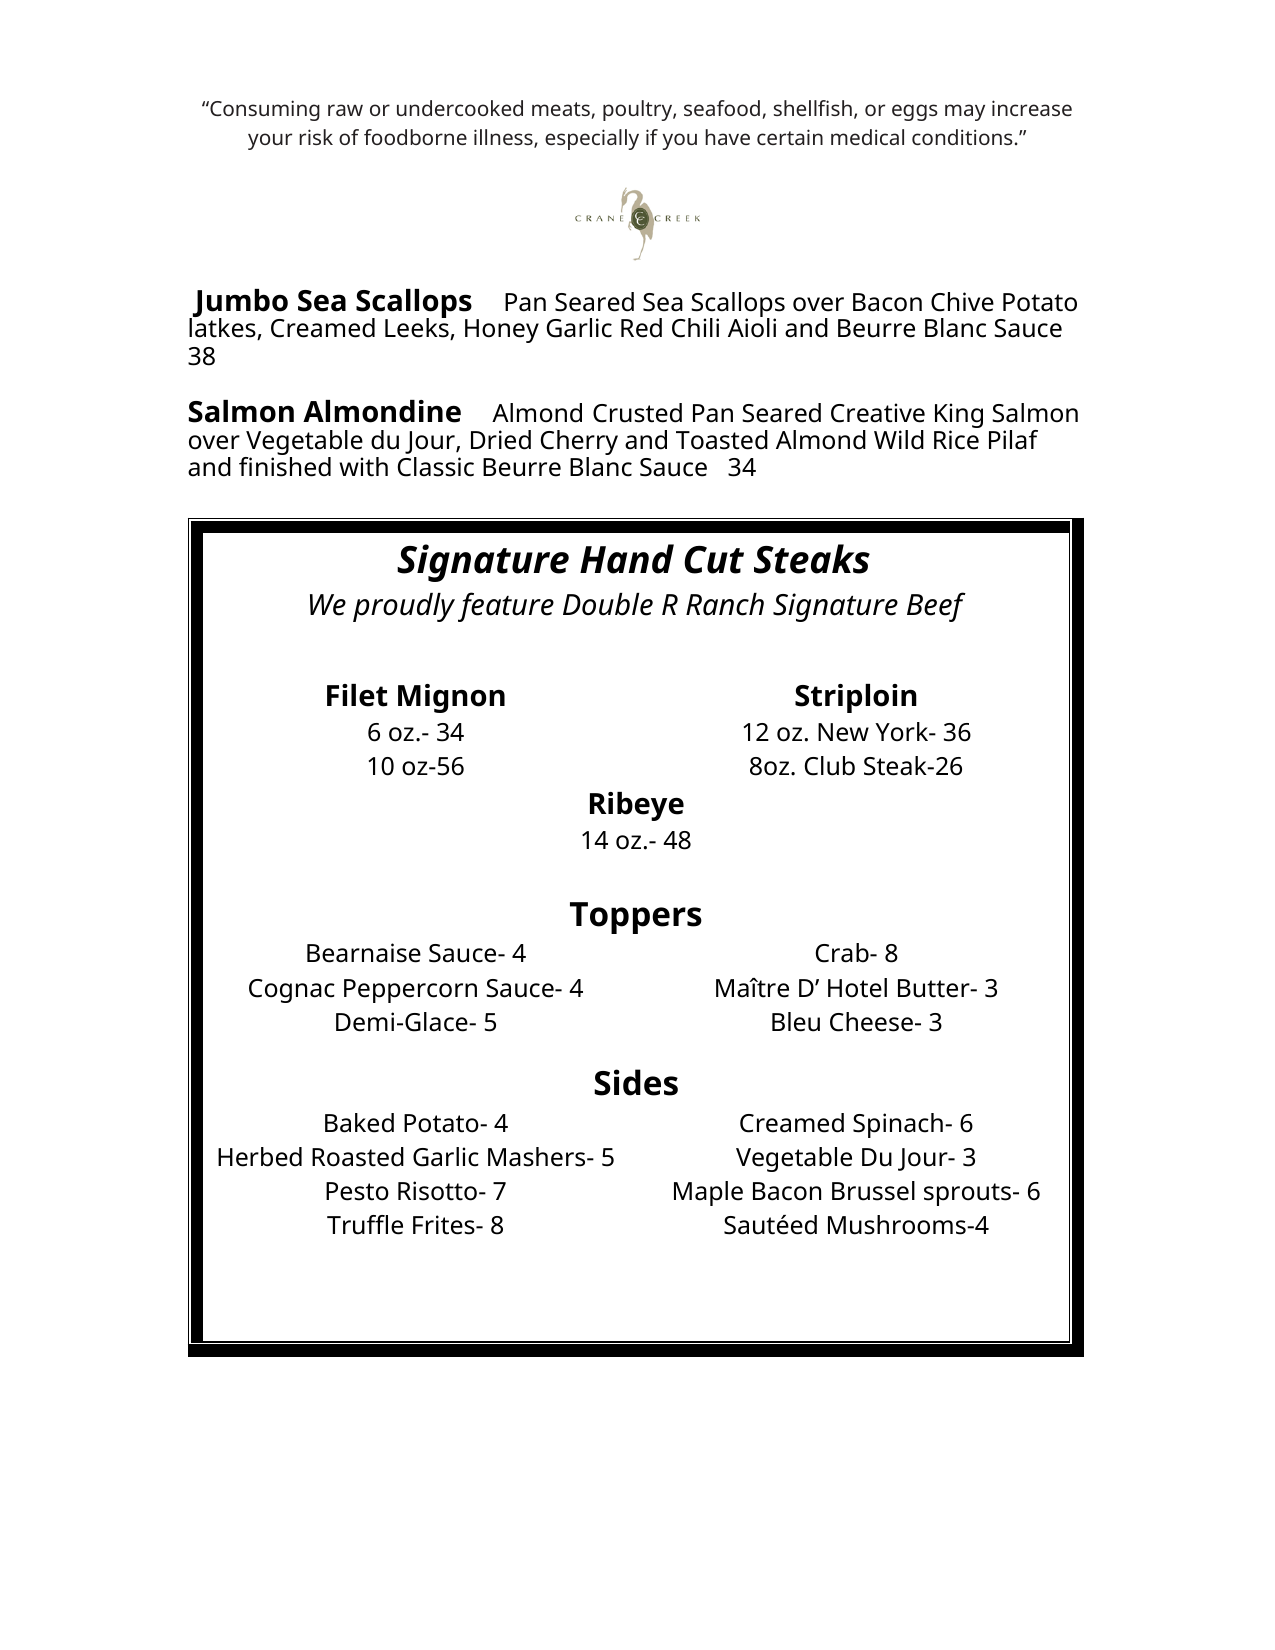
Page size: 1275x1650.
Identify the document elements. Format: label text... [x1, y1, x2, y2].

table_cell Bearnaise Sauce- 4 Cognac Peppercorn Sauce- 4 Demi-Glace- 5 [203, 936, 636, 1060]
table_cell Creamed Spinach- 6 Vegetable Du Jour- 3 Maple Bacon Brussel sprouts- 6 Sautéed Mushrooms-4 [636, 1106, 1069, 1341]
table_cell Baked Potato- 4 Herbed Roasted Garlic Mashers- 5 Pesto Risotto- 7 Truffle Frites- 8 [203, 1106, 636, 1341]
text Jumbo Sea Scallops Pan Seared Sea Scallops over Bacon Chive Potato latkes, Creamed Leeks, Honey Garlic Red Chili Aioli and Beurre Blanc Sauce 38 [187, 286, 1087, 372]
picture [573, 185, 702, 262]
table_cell Sides [203, 1060, 1069, 1106]
text Salmon Almondine Almond Crusted Pan Seared Creative King Salmon over Vegetable du Jour, Dried Cherry and Toasted Almond Wild Rice Pilaf and finished with Classic Beurre Blanc Sauce 34 [187, 397, 1087, 484]
table_cell Ribeye 14 oz.- 48 [203, 783, 1069, 891]
table_cell Toppers [203, 891, 1069, 936]
table_cell Filet Mignon 6 oz.- 34 10 oz-56 [203, 675, 636, 783]
text “Consuming raw or undercooked meats, poultry, seafood, shellfish, or eggs may increase your risk of foodborne illness, especially if you have certain medical conditions.” [187, 94, 1087, 151]
table_cell Crab- 8 Maître D’ Hotel Butter- 3 Bleu Cheese- 3 [636, 936, 1069, 1060]
table_cell Striploin 12 oz. New York- 36 8oz. Club Steak-26 [636, 675, 1069, 783]
table_header Signature Hand Cut Steaks We proudly feature Double R Ranch Signature Beef [203, 533, 1069, 675]
